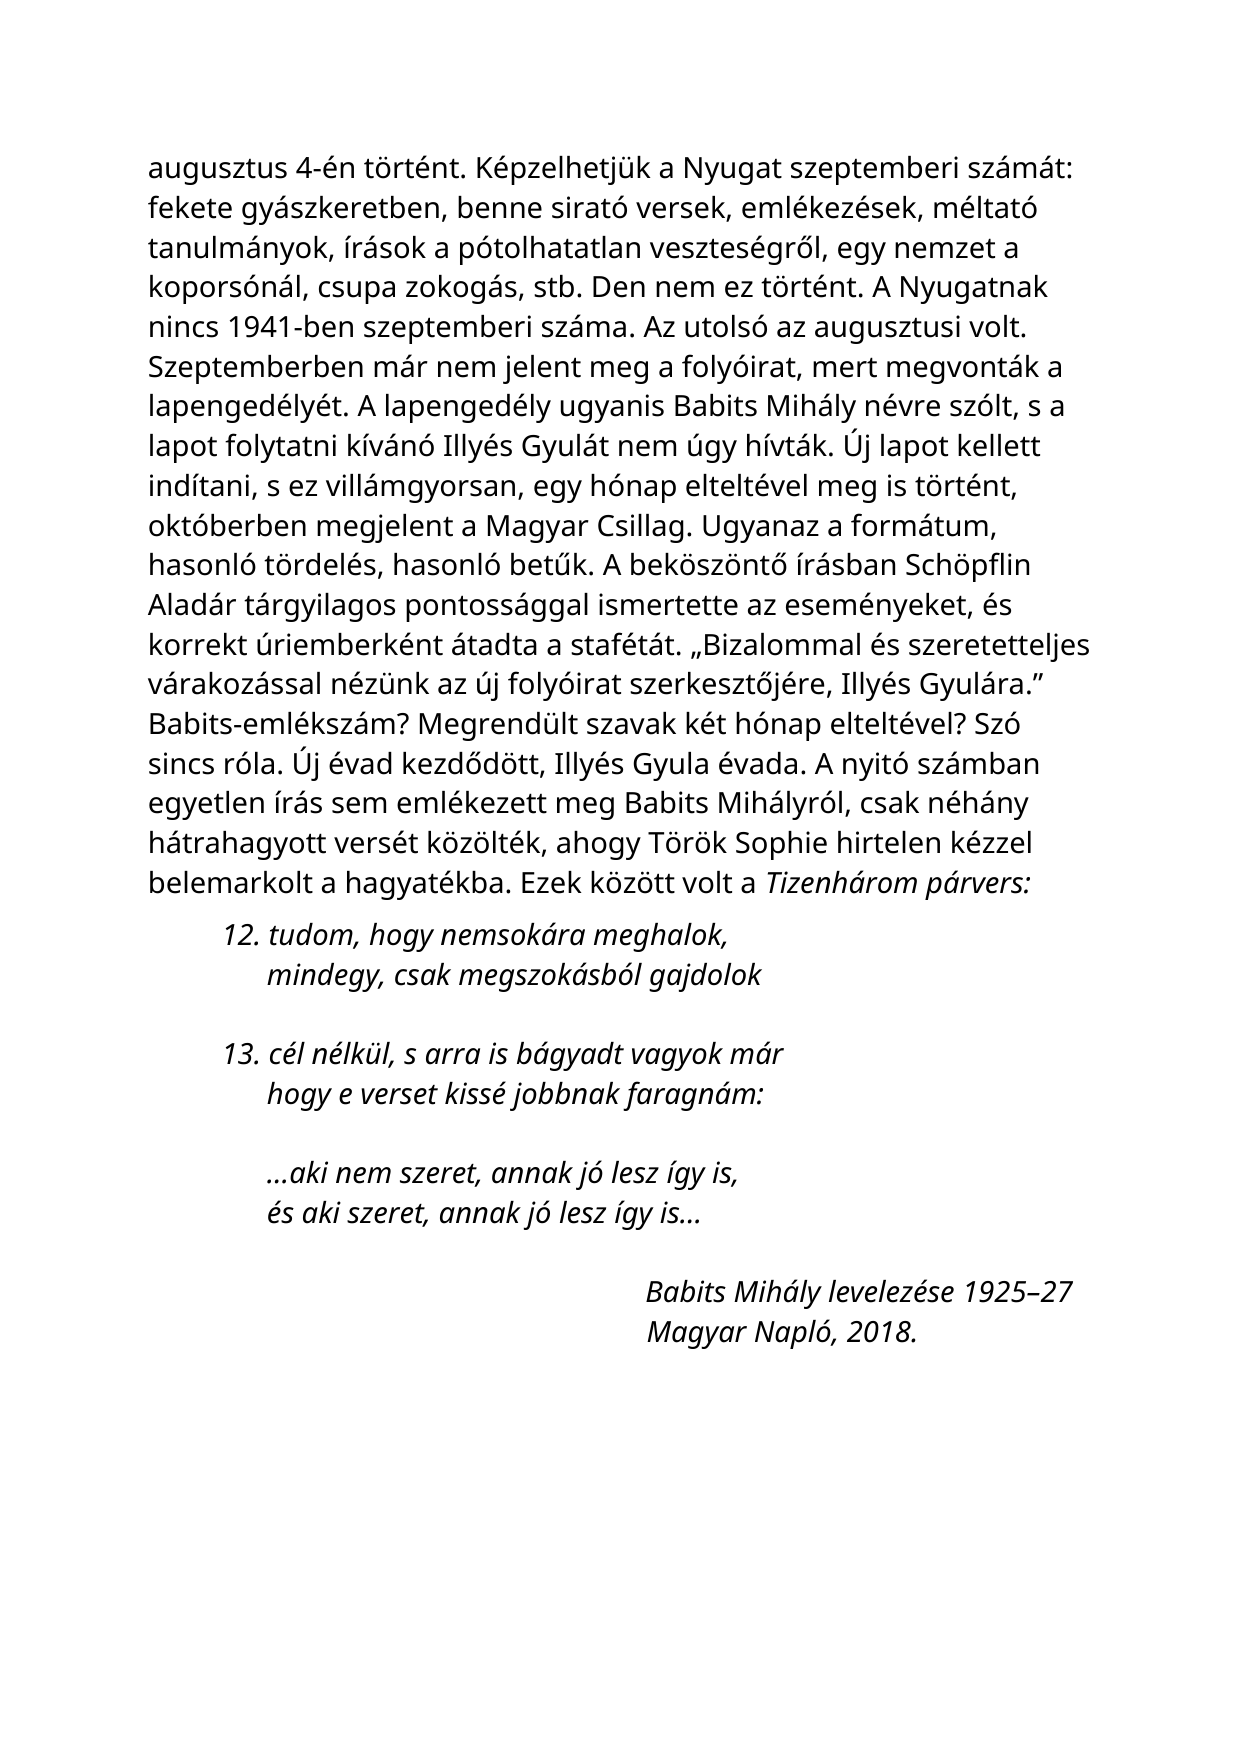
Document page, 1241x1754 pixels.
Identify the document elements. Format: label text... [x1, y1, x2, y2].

text …aki nem szeret, annak jó lesz így is, [148, 1152, 1093, 1192]
text és aki szeret, annak jó lesz így is… [148, 1192, 1093, 1232]
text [148, 148, 1093, 902]
text hogy e verset kissé jobbnak faragnám: [148, 1073, 1093, 1113]
text Magyar Napló, 2018. [148, 1311, 1093, 1351]
text 13. cél nélkül, s arra is bágyadt vagyok már [148, 1033, 1093, 1073]
text Babits Mihály levelezése 1925–27 [148, 1271, 1093, 1311]
text 12. tudom, hogy nemsokára meghalok, [148, 914, 1093, 954]
text mindegy, csak megszokásból gajdolok [148, 954, 1093, 993]
